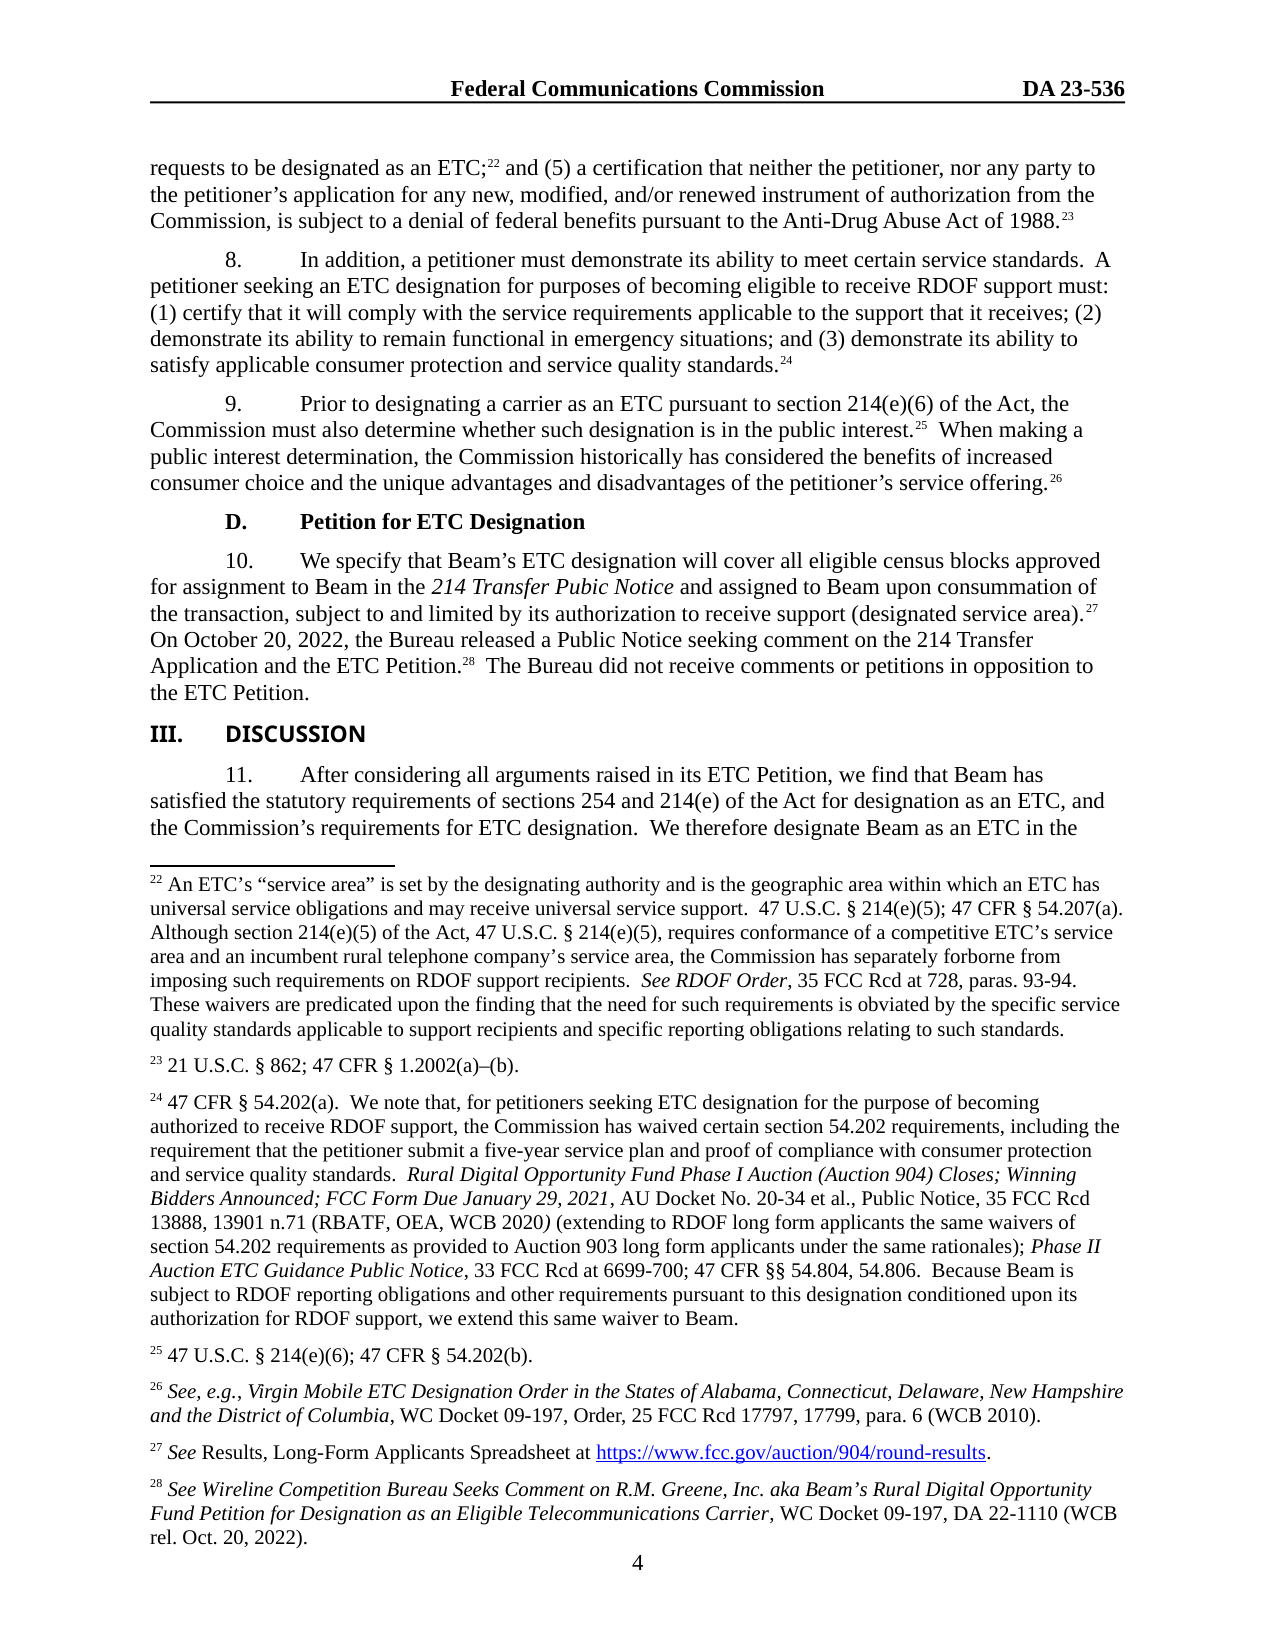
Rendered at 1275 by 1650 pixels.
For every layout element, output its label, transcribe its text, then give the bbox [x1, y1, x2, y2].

list In addition, a petitioner must demonstrate its ability to meet certain service standards. A petitioner seeking an ETC designation for purposes of becoming eligible to receive RDOF support must: (1) certify that it will comply with the service requirements applicable to the support that it receives; (2) demonstrate its ability to remain functional in emergency situations; and (3) demonstrate its ability to satisfy applicable consumer protection and service quality standards. [150, 246, 1125, 378]
list We specify that Beam’s ETC designation will cover all eligible census blocks approved for assignment to Beam in the 214 Transfer Pubic Notice and assigned to Beam upon consummation of the transaction, subject to and limited by its authorization to receive support (designated service area). On October 20, 2022, the Bureau released a Public Notice seeking comment on the 214 Transfer Application and the ETC Petition. The Bureau did not receive comments or petitions in opposition to the ETC Petition. [150, 547, 1125, 705]
subtitle DISCUSSION [150, 717, 1125, 749]
list After considering all arguments raised in its ETC Petition, we find that Beam has satisfied the statutory requirements of sections 254 and 214(e) of the Act for designation as an ETC, and the Commission’s requirements for ETC designation. We therefore designate Beam as an ETC in the designated service area. In this area, Beam must meet RDOF requirements, Lifeline requirements, and all other requirements attendant to its ETC designation, as specified in the Act and the Commission’s rules. [150, 761, 1125, 840]
subtitle Petition for ETC Designation [225, 508, 1125, 534]
list Prior to designating a carrier as an ETC pursuant to section 214(e)(6) of the Act, the Commission must also determine whether such designation is in the public interest. When making a public interest determination, the Commission historically has considered the benefits of increased consumer choice and the unique advantages and disadvantages of the petitioner’s service offering. [150, 390, 1125, 496]
list A petition for ETC designation by the Commission must include: (1) a certification that the petitioner offers or intends to offer all services designated for support by the Commission pursuant to section 254(c) of the Act (which service must be offered on a common carriage basis); (2) a certification that the petitioner offers or intends to offer the supported services either using its own facilities or a combination of its own facilities and resale of another carrier’s services; (3) a description of how the petitioner advertises the availability of the supported services and the charges therefor using media of general distribution; (4) a detailed description of the geographic service area for which the petitioner requests to be designated as an ETC; and (5) a certification that neither the petitioner, nor any party to the petitioner’s application for any new, modified, and/or renewed instrument of authorization from the Commission, is subject to a denial of federal benefits pursuant to the Anti-Drug Abuse Act of 1988. [150, 154, 1125, 233]
